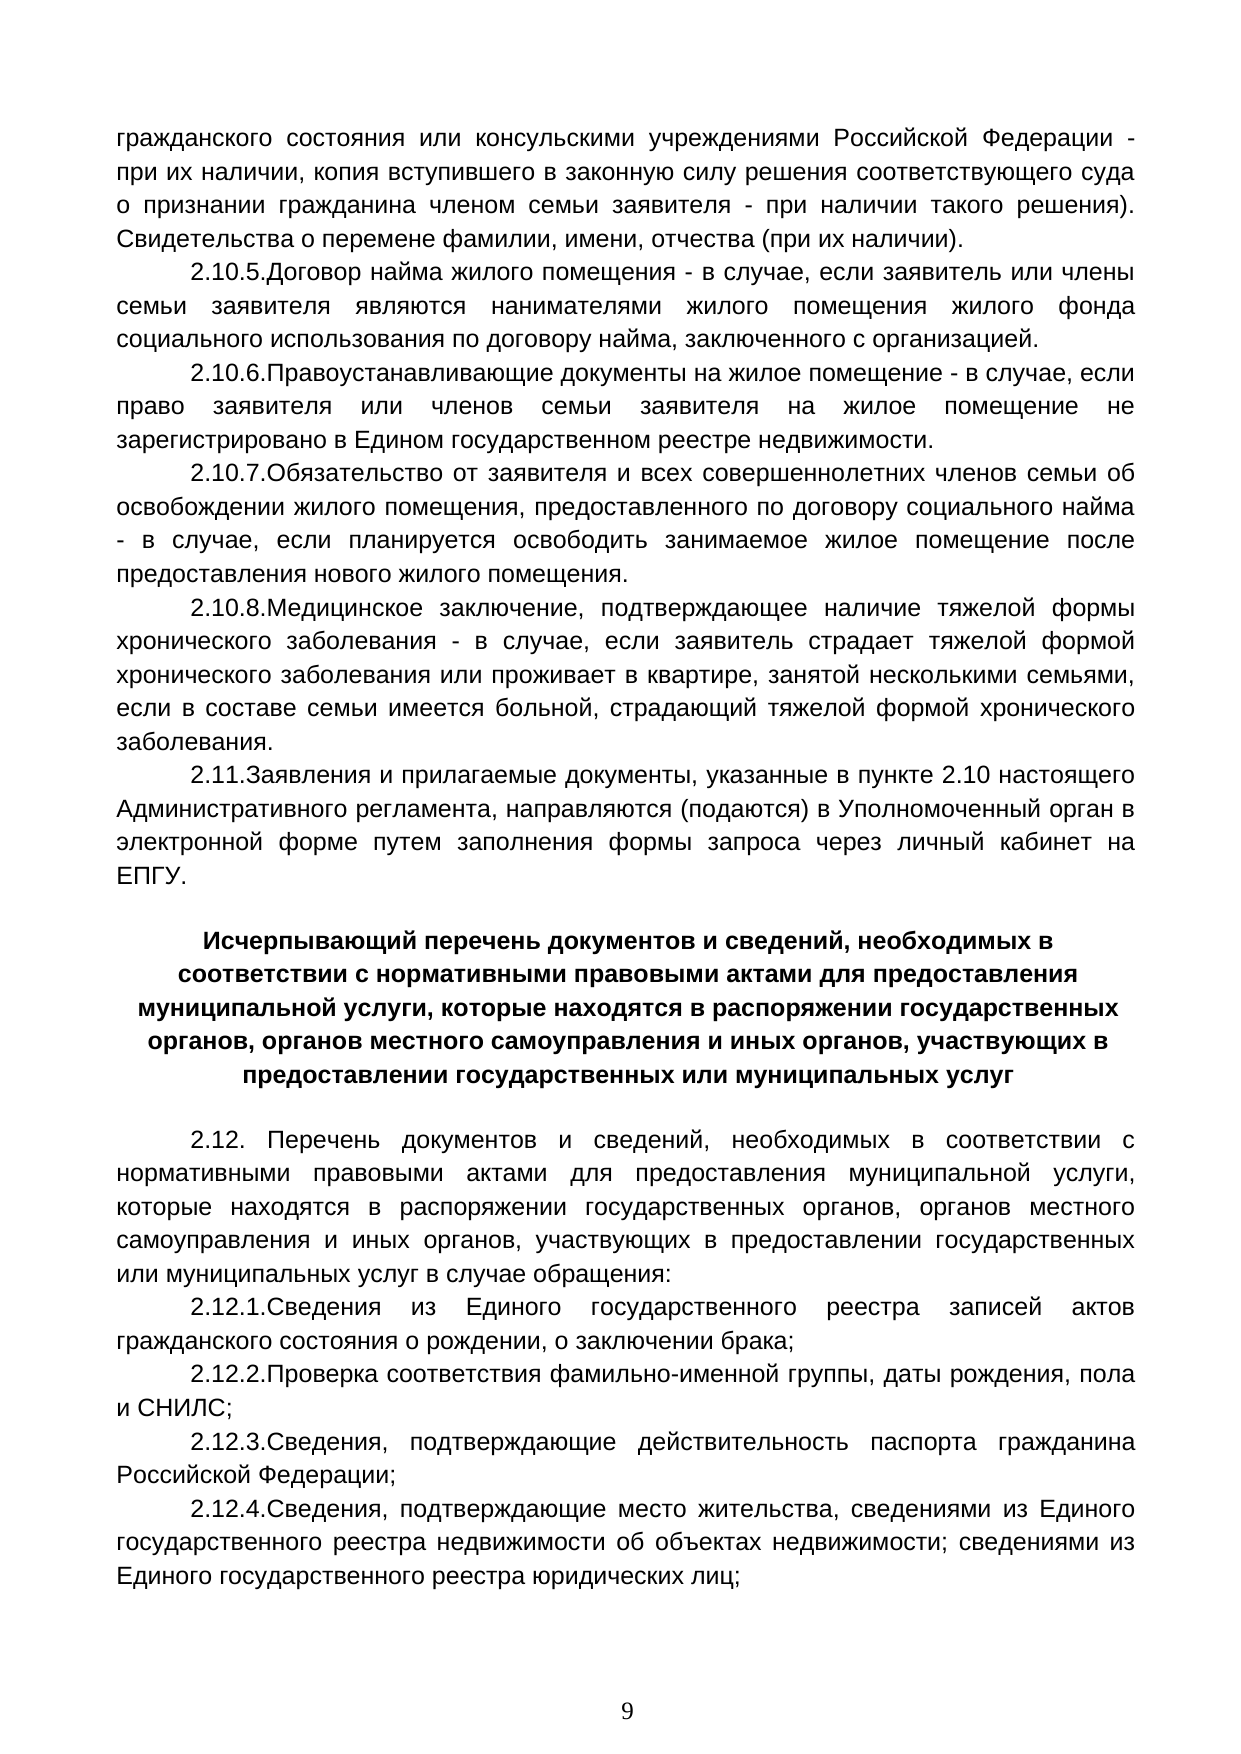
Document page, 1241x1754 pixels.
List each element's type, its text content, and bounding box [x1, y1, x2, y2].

text 2.12.1.Сведения из Единого государственного реестра записей актов гражданского состояния о рождении, о заключении брака; [116, 1289, 1136, 1356]
text 2.10.5.Договор найма жилого помещения - в случае, если заявитель или члены семьи заявителя являются нанимателями жилого помещения жилого фонда социального использования по договору найма, заключенного с организацией. [116, 254, 1136, 354]
text 2.12.2.Проверка соответствия фамильно-именной группы, даты рождения, пола и СНИЛС; [116, 1356, 1136, 1423]
text 2.12.4.Сведения, подтверждающие место жительства, сведениями из Единого государственного реестра недвижимости об объектах недвижимости; сведениями из Единого государственного реестра юридических лиц; [116, 1490, 1136, 1591]
text 2.12.3.Сведения, подтверждающие действительность паспорта гражданина Российской Федерации; [116, 1423, 1136, 1490]
text Исчерпывающий перечень документов и сведений, необходимых в соответствии с нормативными правовыми актами для предоставления муниципальной услуги, которые находятся в распоряжении государственных органов, органов местного самоуправления и иных органов, участвующих в предоставлении государственных или муниципальных услуг [118, 922, 1138, 1090]
text 2.11.Заявления и прилагаемые документы, указанные в пункте 2.10 настоящего Административного регламента, направляются (подаются) в Уполномоченный орган в электронной форме путем заполнения формы запроса через личный кабинет на ЕПГУ. [116, 757, 1136, 891]
text 2.10.7.Обязательство от заявителя и всех совершеннолетних членов семьи об освобождении жилого помещения, предоставленного по договору социального найма - в случае, если планируется освободить занимаемое жилое помещение после предоставления нового жилого помещения. [116, 455, 1136, 589]
text 2.10.8.Медицинское заключение, подтверждающее наличие тяжелой формы хронического заболевания - в случае, если заявитель страдает тяжелой формой хронического заболевания или проживает в квартире, занятой несколькими семьями, если в составе семьи имеется больной, страдающий тяжелой формой хронического заболевания. [116, 589, 1136, 757]
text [116, 120, 1136, 254]
text 2.10.6.Правоустанавливающие документы на жилое помещение - в случае, если право заявителя или членов семьи заявителя на жилое помещение не зарегистрировано в Едином государственном реестре недвижимости. [116, 354, 1136, 455]
text 2.12. Перечень документов и сведений, необходимых в соответствии с нормативными правовыми актами для предоставления муниципальной услуги, которые находятся в распоряжении государственных органов, органов местного самоуправления и иных органов, участвующих в предоставлении государственных или муниципальных услуг в случае обращения: [116, 1121, 1136, 1289]
